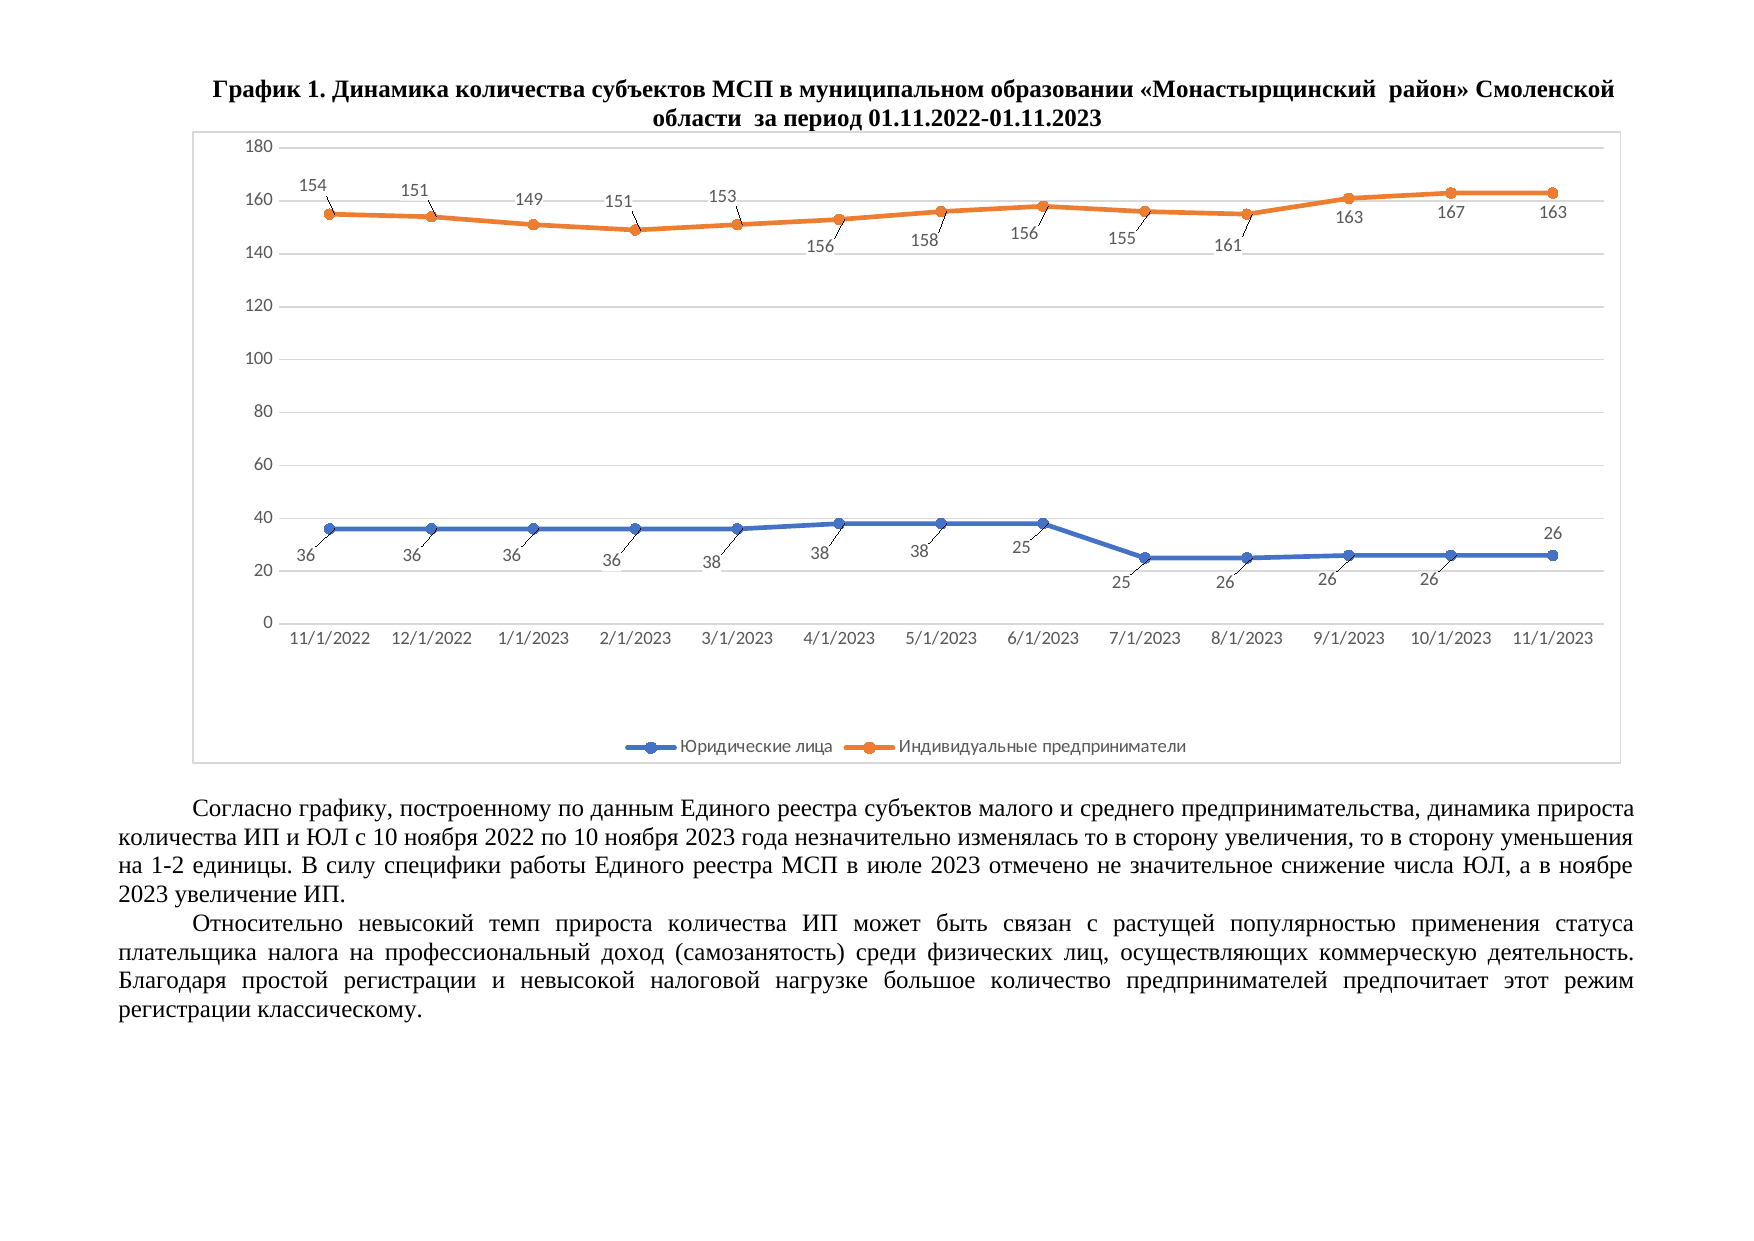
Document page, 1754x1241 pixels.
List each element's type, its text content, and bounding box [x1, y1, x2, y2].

text Относительно невысокий темп прироста количества ИП может быть связан с растущей популярностью применения статуса плательщика налога на профессиональный доход (самозанятость) среди физических лиц, осуществляющих коммерческую деятельность. Благодаря простой регистрации и невысокой налоговой нагрузке большое количество предпринимателей предпочитает этот режим регистрации классическому. [118, 908, 1636, 1023]
text График 1. Динамика количества субъектов МСП в муниципальном образовании «Монастырщинский район» Смоленской области за период 01.11.2022-01.11.2023 [118, 74, 1636, 131]
text Согласно графику, построенному по данным Единого реестра субъектов малого и среднего предпринимательства, динамика прироста количества ИП и ЮЛ с 10 ноября 2022 по 10 ноября 2023 года незначительно изменялась то в сторону увеличения, то в сторону уменьшения на 1-2 единицы. В силу специфики работы Единого реестра МСП в июле 2023 отмечено не значительное снижение числа ЮЛ, а в ноябре 2023 увеличение ИП. [118, 793, 1636, 908]
